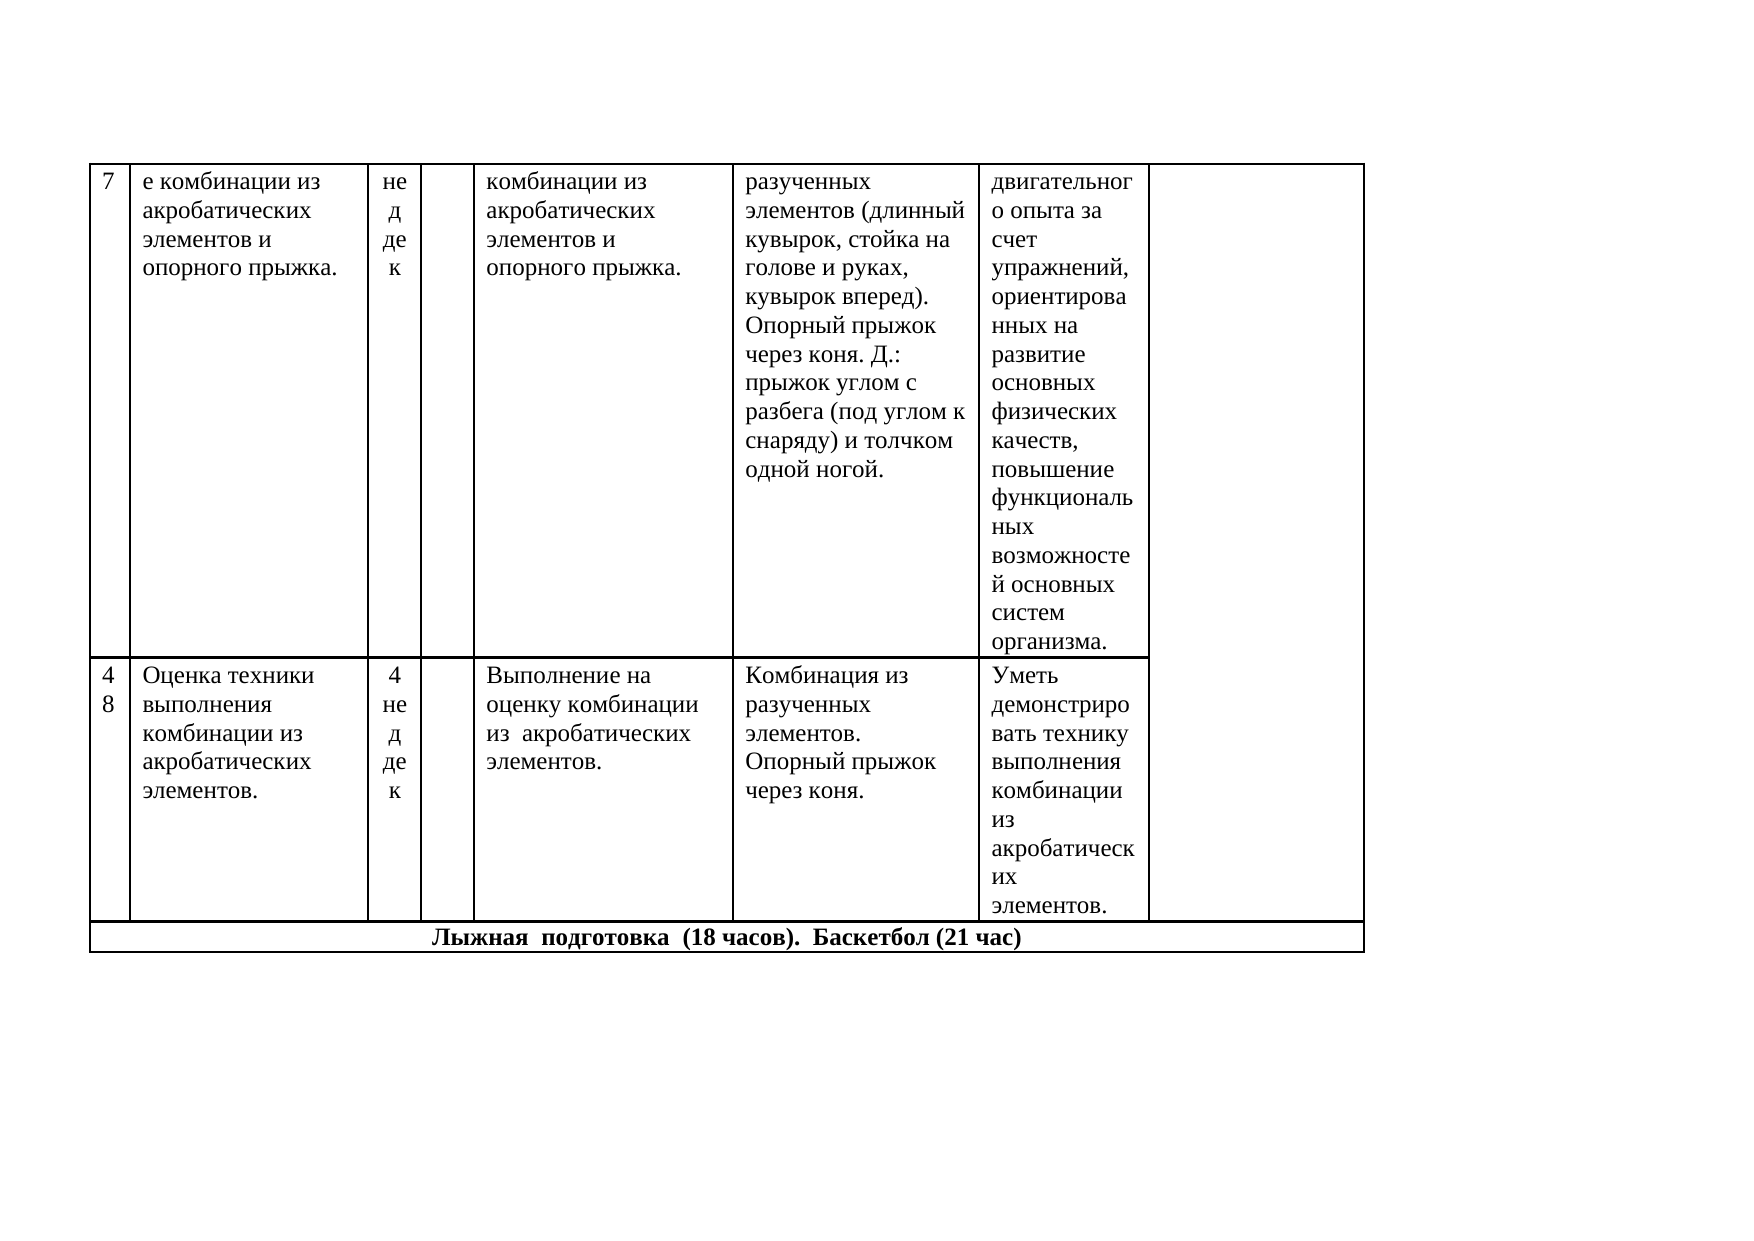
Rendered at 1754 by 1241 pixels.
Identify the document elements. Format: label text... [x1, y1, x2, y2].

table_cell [475, 165, 732, 656]
table_cell [422, 165, 473, 656]
table_cell Выполнение на оценку комбинации из акробатических элементов. [475, 659, 732, 920]
table_cell Лыжная подготовка (18 часов). Баскетбол (21 час) [91, 923, 1363, 951]
table_cell 4 нед дек [369, 659, 420, 920]
table_cell 47 [91, 165, 129, 656]
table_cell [734, 165, 978, 656]
table_cell 48 [91, 659, 129, 920]
table_cell [422, 659, 473, 920]
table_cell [980, 165, 1148, 656]
table_cell 4 нед дек [369, 165, 420, 656]
table_cell Комбинация из разученных элементов. Опорный прыжок через коня. [734, 659, 978, 920]
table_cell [131, 165, 367, 656]
table_cell Уметь демонстрировать технику выполнения комбинации из акробатических элементов. [980, 659, 1148, 920]
table_cell Оценка техники выполнения комбинации из акробатических элементов. [131, 659, 367, 920]
